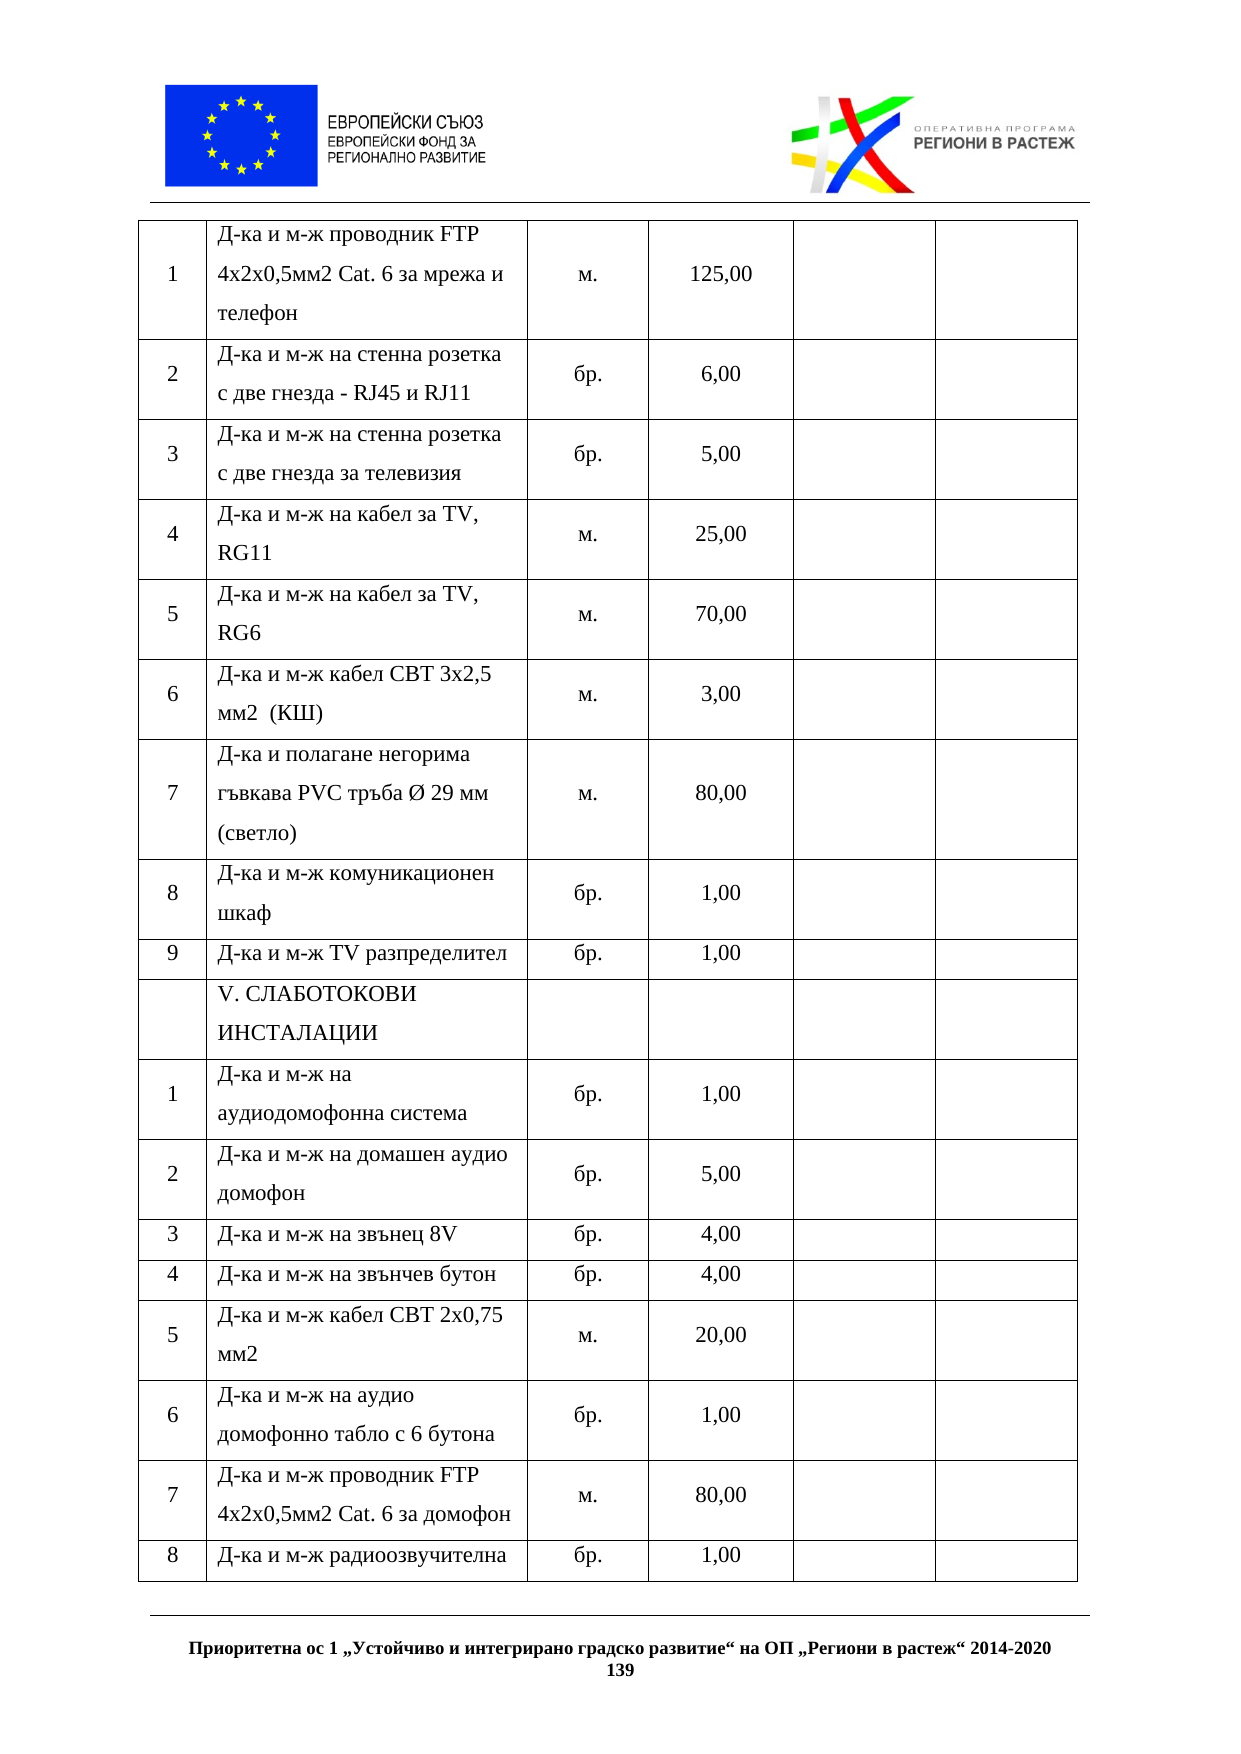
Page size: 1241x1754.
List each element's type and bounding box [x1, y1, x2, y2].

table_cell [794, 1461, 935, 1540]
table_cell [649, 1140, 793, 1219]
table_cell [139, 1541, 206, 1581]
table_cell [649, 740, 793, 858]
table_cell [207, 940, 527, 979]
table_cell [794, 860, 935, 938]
picture [150, 73, 513, 200]
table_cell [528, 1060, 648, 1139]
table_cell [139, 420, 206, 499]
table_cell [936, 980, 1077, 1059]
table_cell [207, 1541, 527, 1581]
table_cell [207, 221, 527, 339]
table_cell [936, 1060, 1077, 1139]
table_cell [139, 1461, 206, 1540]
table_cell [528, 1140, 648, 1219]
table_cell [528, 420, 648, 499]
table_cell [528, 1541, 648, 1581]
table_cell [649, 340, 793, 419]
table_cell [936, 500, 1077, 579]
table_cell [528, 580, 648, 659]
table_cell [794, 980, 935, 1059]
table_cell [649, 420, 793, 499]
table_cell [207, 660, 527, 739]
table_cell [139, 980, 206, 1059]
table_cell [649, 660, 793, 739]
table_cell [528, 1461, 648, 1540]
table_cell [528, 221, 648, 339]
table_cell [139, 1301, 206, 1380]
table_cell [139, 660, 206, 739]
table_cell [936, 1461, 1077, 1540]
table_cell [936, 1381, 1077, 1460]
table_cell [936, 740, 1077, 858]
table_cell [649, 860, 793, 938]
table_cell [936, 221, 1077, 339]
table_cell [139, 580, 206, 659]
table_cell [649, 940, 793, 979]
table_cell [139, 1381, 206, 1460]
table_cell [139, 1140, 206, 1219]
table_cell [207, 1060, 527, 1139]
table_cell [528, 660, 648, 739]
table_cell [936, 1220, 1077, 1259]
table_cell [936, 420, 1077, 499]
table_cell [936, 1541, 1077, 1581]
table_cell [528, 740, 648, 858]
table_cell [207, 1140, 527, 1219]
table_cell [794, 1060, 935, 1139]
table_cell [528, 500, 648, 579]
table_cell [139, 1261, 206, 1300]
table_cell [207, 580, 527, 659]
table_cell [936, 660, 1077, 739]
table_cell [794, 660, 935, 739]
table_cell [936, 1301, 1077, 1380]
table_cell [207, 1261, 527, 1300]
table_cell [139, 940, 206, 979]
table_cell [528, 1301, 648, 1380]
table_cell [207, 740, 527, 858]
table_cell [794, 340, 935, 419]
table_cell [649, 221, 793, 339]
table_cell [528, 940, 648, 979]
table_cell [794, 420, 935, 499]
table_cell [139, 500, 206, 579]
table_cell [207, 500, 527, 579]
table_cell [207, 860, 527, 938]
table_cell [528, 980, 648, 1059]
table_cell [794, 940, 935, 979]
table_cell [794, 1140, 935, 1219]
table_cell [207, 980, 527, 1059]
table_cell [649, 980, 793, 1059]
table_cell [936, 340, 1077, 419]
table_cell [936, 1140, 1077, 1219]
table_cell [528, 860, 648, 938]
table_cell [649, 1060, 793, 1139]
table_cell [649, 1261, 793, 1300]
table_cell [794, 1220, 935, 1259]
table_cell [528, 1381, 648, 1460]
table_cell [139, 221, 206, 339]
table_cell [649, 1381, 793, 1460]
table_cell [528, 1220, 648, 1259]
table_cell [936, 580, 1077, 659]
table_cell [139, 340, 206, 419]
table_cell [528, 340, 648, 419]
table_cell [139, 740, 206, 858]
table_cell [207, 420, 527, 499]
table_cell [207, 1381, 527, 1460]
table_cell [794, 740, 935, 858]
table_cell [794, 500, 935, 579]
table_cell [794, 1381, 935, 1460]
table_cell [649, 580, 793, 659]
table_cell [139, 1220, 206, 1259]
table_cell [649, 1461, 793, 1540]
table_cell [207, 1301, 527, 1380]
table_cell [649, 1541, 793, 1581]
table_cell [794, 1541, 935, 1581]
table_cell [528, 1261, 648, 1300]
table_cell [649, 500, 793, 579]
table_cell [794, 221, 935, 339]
picture [776, 88, 1095, 200]
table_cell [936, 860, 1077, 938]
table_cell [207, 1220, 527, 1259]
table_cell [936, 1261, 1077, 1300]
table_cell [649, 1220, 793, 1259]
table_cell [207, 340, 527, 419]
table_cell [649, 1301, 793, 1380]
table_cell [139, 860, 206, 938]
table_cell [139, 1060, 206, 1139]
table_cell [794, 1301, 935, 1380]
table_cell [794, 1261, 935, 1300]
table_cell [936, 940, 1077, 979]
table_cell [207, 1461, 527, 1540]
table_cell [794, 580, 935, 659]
